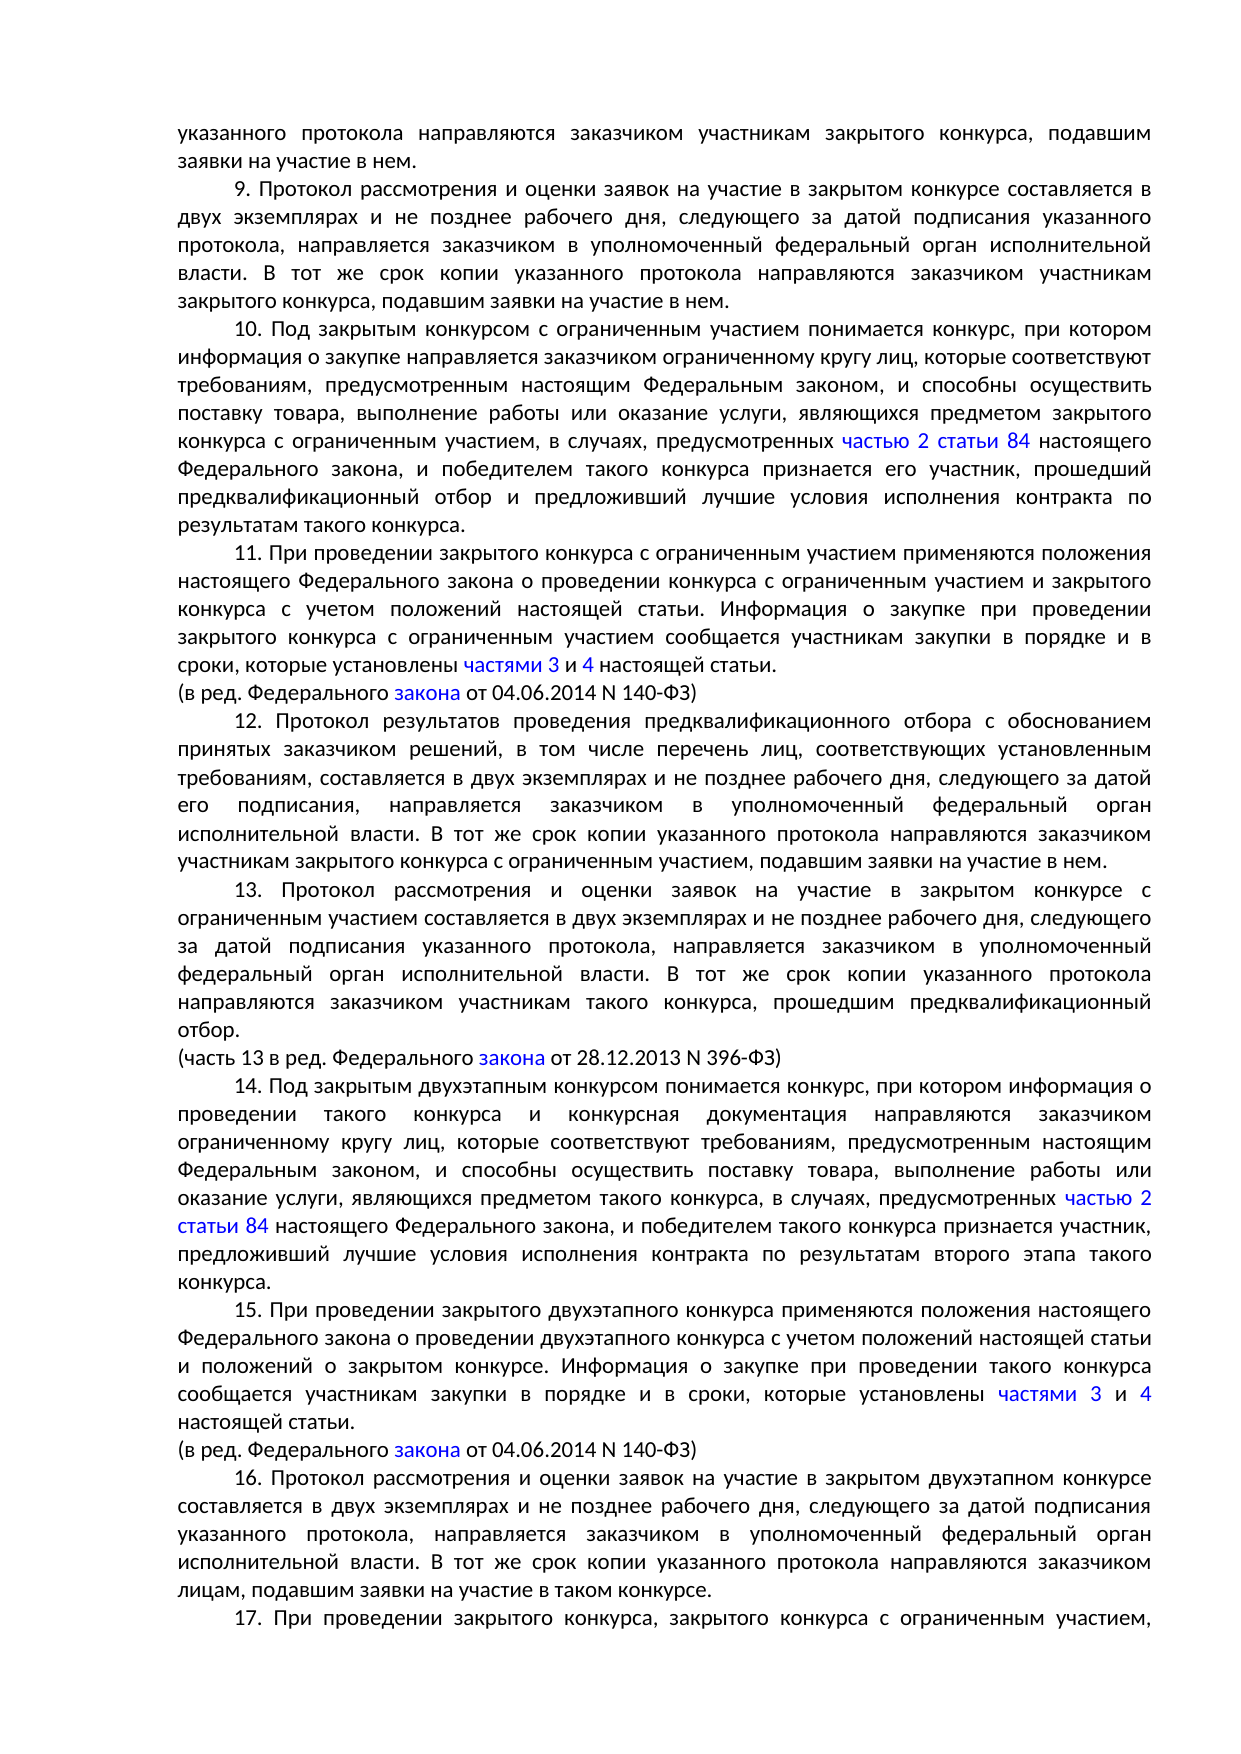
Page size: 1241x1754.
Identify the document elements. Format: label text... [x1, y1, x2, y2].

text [177, 118, 1152, 174]
text 13. Протокол рассмотрения и оценки заявок на участие в закрытом конкурсе с ограниченным участием составляется в двух экземплярах и не позднее рабочего дня, следующего за датой подписания указанного протокола, направляется заказчиком в уполномоченный федеральный орган исполнительной власти. В тот же срок копии указанного протокола направляются заказчиком участникам такого конкурса, прошедшим предквалификационный отбор. [177, 875, 1152, 1043]
text 12. Протокол результатов проведения предквалификационного отбора с обоснованием принятых заказчиком решений, в том числе перечень лиц, соответствующих установленным требованиям, составляется в двух экземплярах и не позднее рабочего дня, следующего за датой его подписания, направляется заказчиком в уполномоченный федеральный орган исполнительной власти. В тот же срок копии указанного протокола направляются заказчиком участникам закрытого конкурса с ограниченным участием, подавшим заявки на участие в нем. [177, 707, 1152, 875]
text 9. Протокол рассмотрения и оценки заявок на участие в закрытом конкурсе составляется в двух экземплярах и не позднее рабочего дня, следующего за датой подписания указанного протокола, направляется заказчиком в уполномоченный федеральный орган исполнительной власти. В тот же срок копии указанного протокола направляются заказчиком участникам закрытого конкурса, подавшим заявки на участие в нем. [177, 174, 1152, 314]
text 10. Под закрытым конкурсом с ограниченным участием понимается конкурс, при котором информация о закупке направляется заказчиком ограниченному кругу лиц, которые соответствуют требованиям, предусмотренным настоящим Федеральным законом, и способны осуществить поставку товара, выполнение работы или оказание услуги, являющихся предметом закрытого конкурса с ограниченным участием, в случаях, предусмотренных частью 2 статьи 84 настоящего Федерального закона, и победителем такого конкурса признается его участник, прошедший предквалификационный отбор и предложивший лучшие условия исполнения контракта по результатам такого конкурса. [177, 314, 1152, 538]
text 11. При проведении закрытого конкурса с ограниченным участием применяются положения настоящего Федерального закона о проведении конкурса с ограниченным участием и закрытого конкурса с учетом положений настоящей статьи. Информация о закупке при проведении закрытого конкурса с ограниченным участием сообщается участникам закупки в порядке и в сроки, которые установлены частями 3 и 4 настоящей статьи. [177, 538, 1152, 678]
text 14. Под закрытым двухэтапным конкурсом понимается конкурс, при котором информация о проведении такого конкурса и конкурсная документация направляются заказчиком ограниченному кругу лиц, которые соответствуют требованиям, предусмотренным настоящим Федеральным законом, и способны осуществить поставку товара, выполнение работы или оказание услуги, являющихся предметом такого конкурса, в случаях, предусмотренных частью 2 статьи 84 настоящего Федерального закона, и победителем такого конкурса признается участник, предложивший лучшие условия исполнения контракта по результатам второго этапа такого конкурса. [177, 1071, 1152, 1295]
text (в ред. Федерального закона от 04.06.2014 N 140-ФЗ) [177, 1435, 1152, 1463]
text 16. Протокол рассмотрения и оценки заявок на участие в закрытом двухэтапном конкурсе составляется в двух экземплярах и не позднее рабочего дня, следующего за датой подписания указанного протокола, направляется заказчиком в уполномоченный федеральный орган исполнительной власти. В тот же срок копии указанного протокола направляются заказчиком лицам, подавшим заявки на участие в таком конкурсе. [177, 1463, 1152, 1603]
text (часть 13 в ред. Федерального закона от 28.12.2013 N 396-ФЗ) [177, 1043, 1152, 1071]
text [177, 1603, 1152, 1631]
text 15. При проведении закрытого двухэтапного конкурса применяются положения настоящего Федерального закона о проведении двухэтапного конкурса с учетом положений настоящей статьи и положений о закрытом конкурсе. Информация о закупке при проведении такого конкурса сообщается участникам закупки в порядке и в сроки, которые установлены частями 3 и 4 настоящей статьи. [177, 1295, 1152, 1435]
text (в ред. Федерального закона от 04.06.2014 N 140-ФЗ) [177, 678, 1152, 707]
